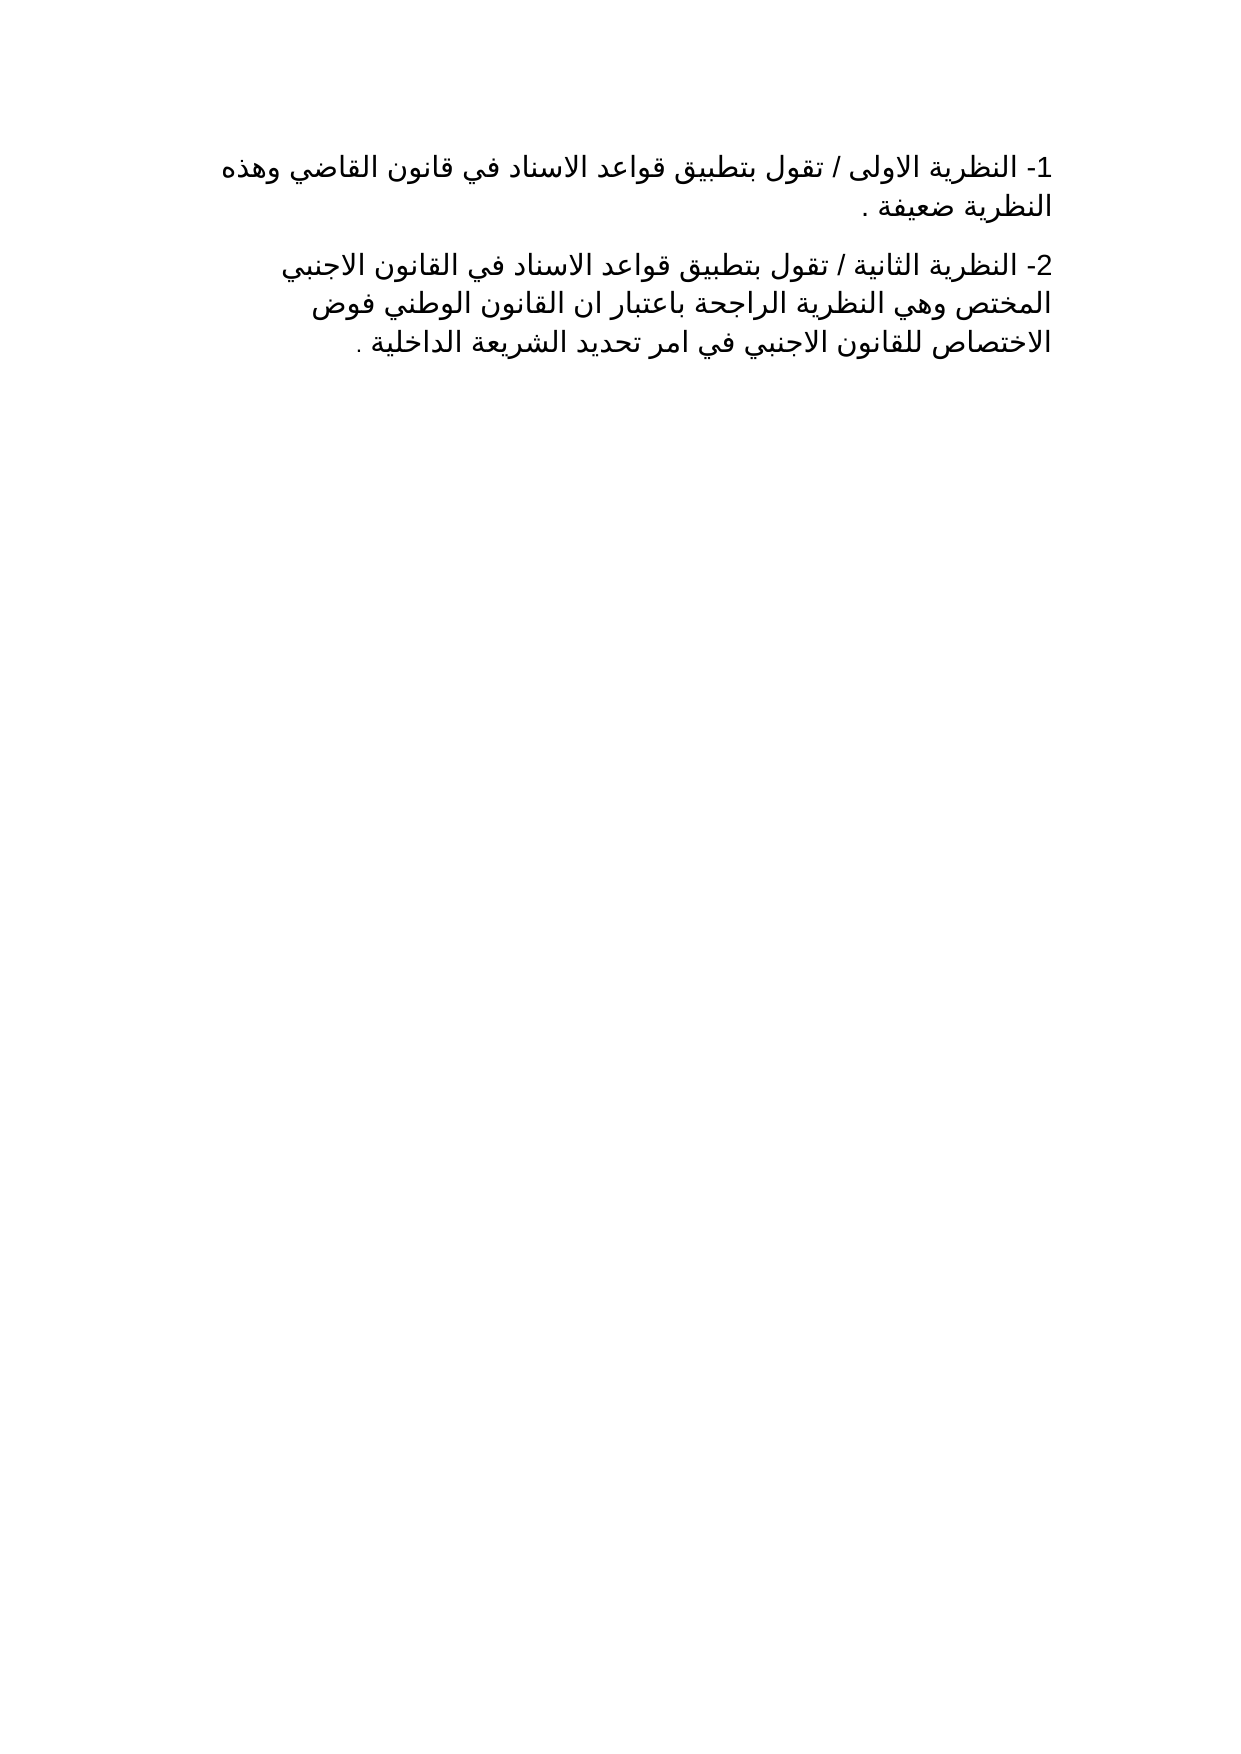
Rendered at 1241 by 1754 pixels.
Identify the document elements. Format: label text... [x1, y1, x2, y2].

text 2- النظرية الثانية / تقول بتطبيق قواعد الاسناد في القانون الاجنبي المختص وهي النظرية الراجحة باعتبار ان القانون الوطني فوض الاختصاص للقانون الاجنبي في امر تحديد الشريعة الداخلية . [187, 248, 1053, 358]
text 1- النظرية الاولى / تقول بتطبيق قواعد الاسناد في قانون القاضي وهذه النظرية ضعيفة . [187, 150, 1053, 222]
